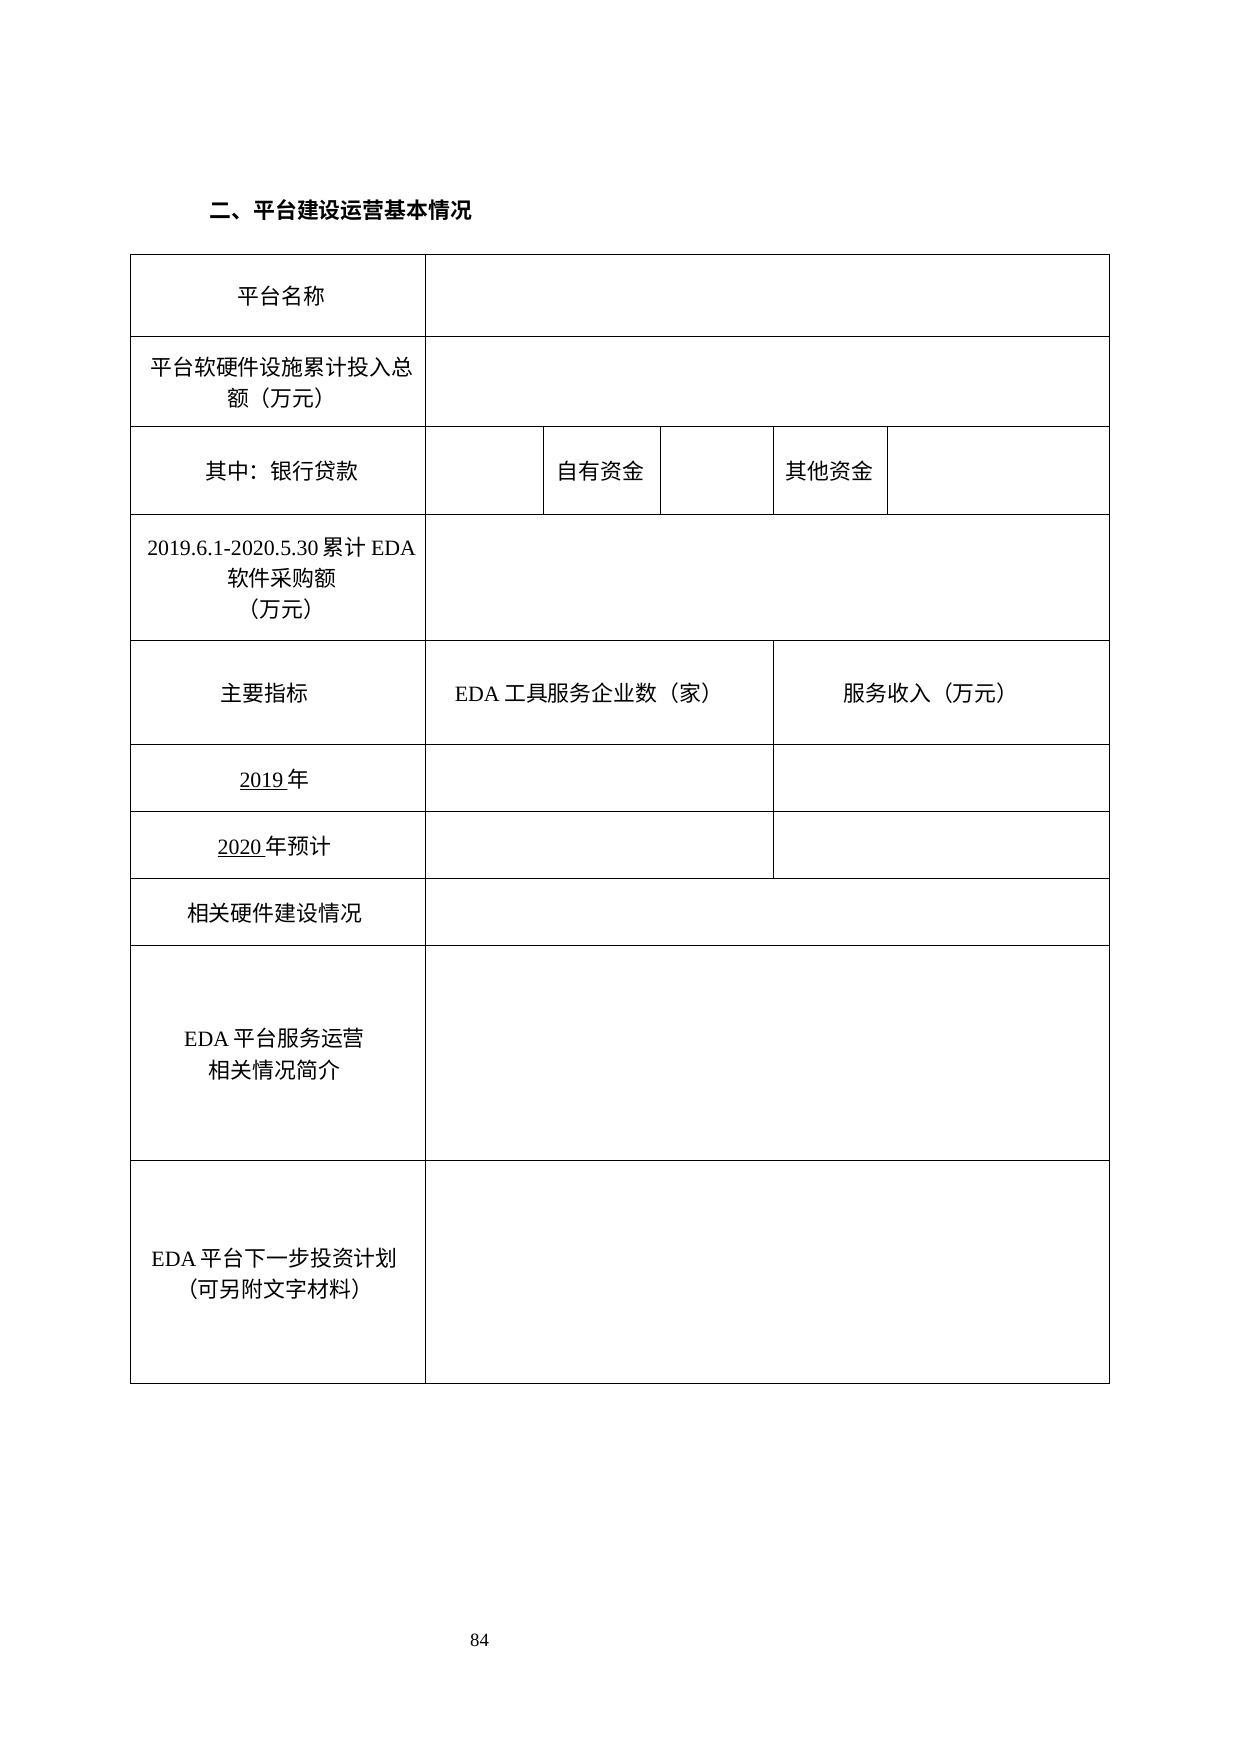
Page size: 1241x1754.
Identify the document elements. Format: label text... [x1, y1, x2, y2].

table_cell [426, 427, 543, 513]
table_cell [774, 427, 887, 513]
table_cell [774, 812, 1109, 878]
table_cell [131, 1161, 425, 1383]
text 二、平台建设运营基本情况 [187, 175, 1053, 229]
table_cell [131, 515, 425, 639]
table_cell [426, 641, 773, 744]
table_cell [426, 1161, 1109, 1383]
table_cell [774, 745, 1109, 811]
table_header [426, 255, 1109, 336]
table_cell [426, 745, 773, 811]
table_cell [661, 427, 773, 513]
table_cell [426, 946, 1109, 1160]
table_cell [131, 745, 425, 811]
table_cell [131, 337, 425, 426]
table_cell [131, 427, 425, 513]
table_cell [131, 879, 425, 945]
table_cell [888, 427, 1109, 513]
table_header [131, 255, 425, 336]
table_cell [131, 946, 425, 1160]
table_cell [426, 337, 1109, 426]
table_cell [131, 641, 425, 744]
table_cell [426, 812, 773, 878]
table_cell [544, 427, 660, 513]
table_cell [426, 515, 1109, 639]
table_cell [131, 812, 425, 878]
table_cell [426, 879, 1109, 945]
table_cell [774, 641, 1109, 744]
